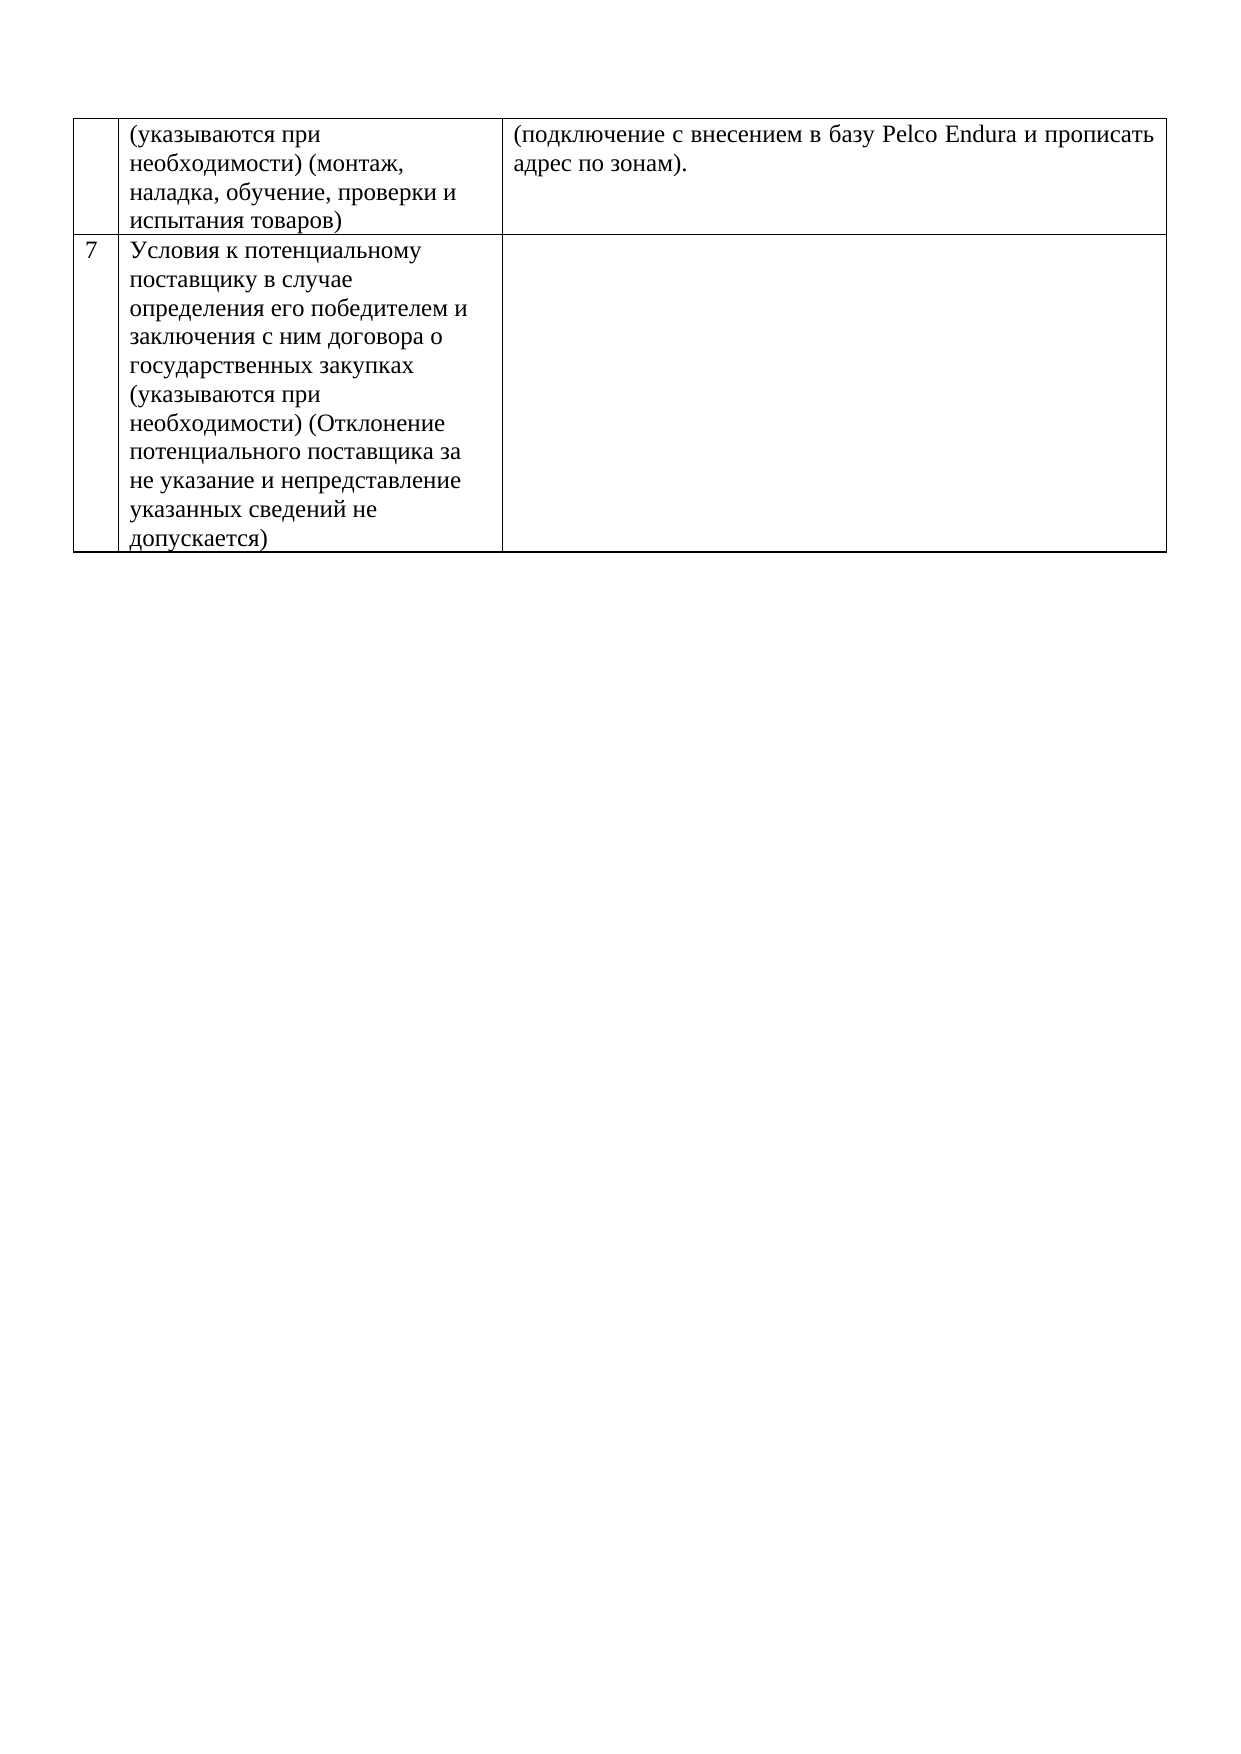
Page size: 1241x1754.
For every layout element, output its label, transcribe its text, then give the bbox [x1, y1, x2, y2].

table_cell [503, 119, 1166, 234]
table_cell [119, 119, 502, 234]
table_cell 6 [74, 119, 118, 234]
table_cell 7 [74, 235, 118, 551]
table_cell Условия к потенциальному поставщику в случае определения его победителем и заключения с ним договора о государственных закупках (указываются при необходимости) (Отклонение потенциального поставщика за не указание и непредставление указанных сведений не допускается) [119, 235, 502, 551]
table_cell [503, 235, 1166, 551]
